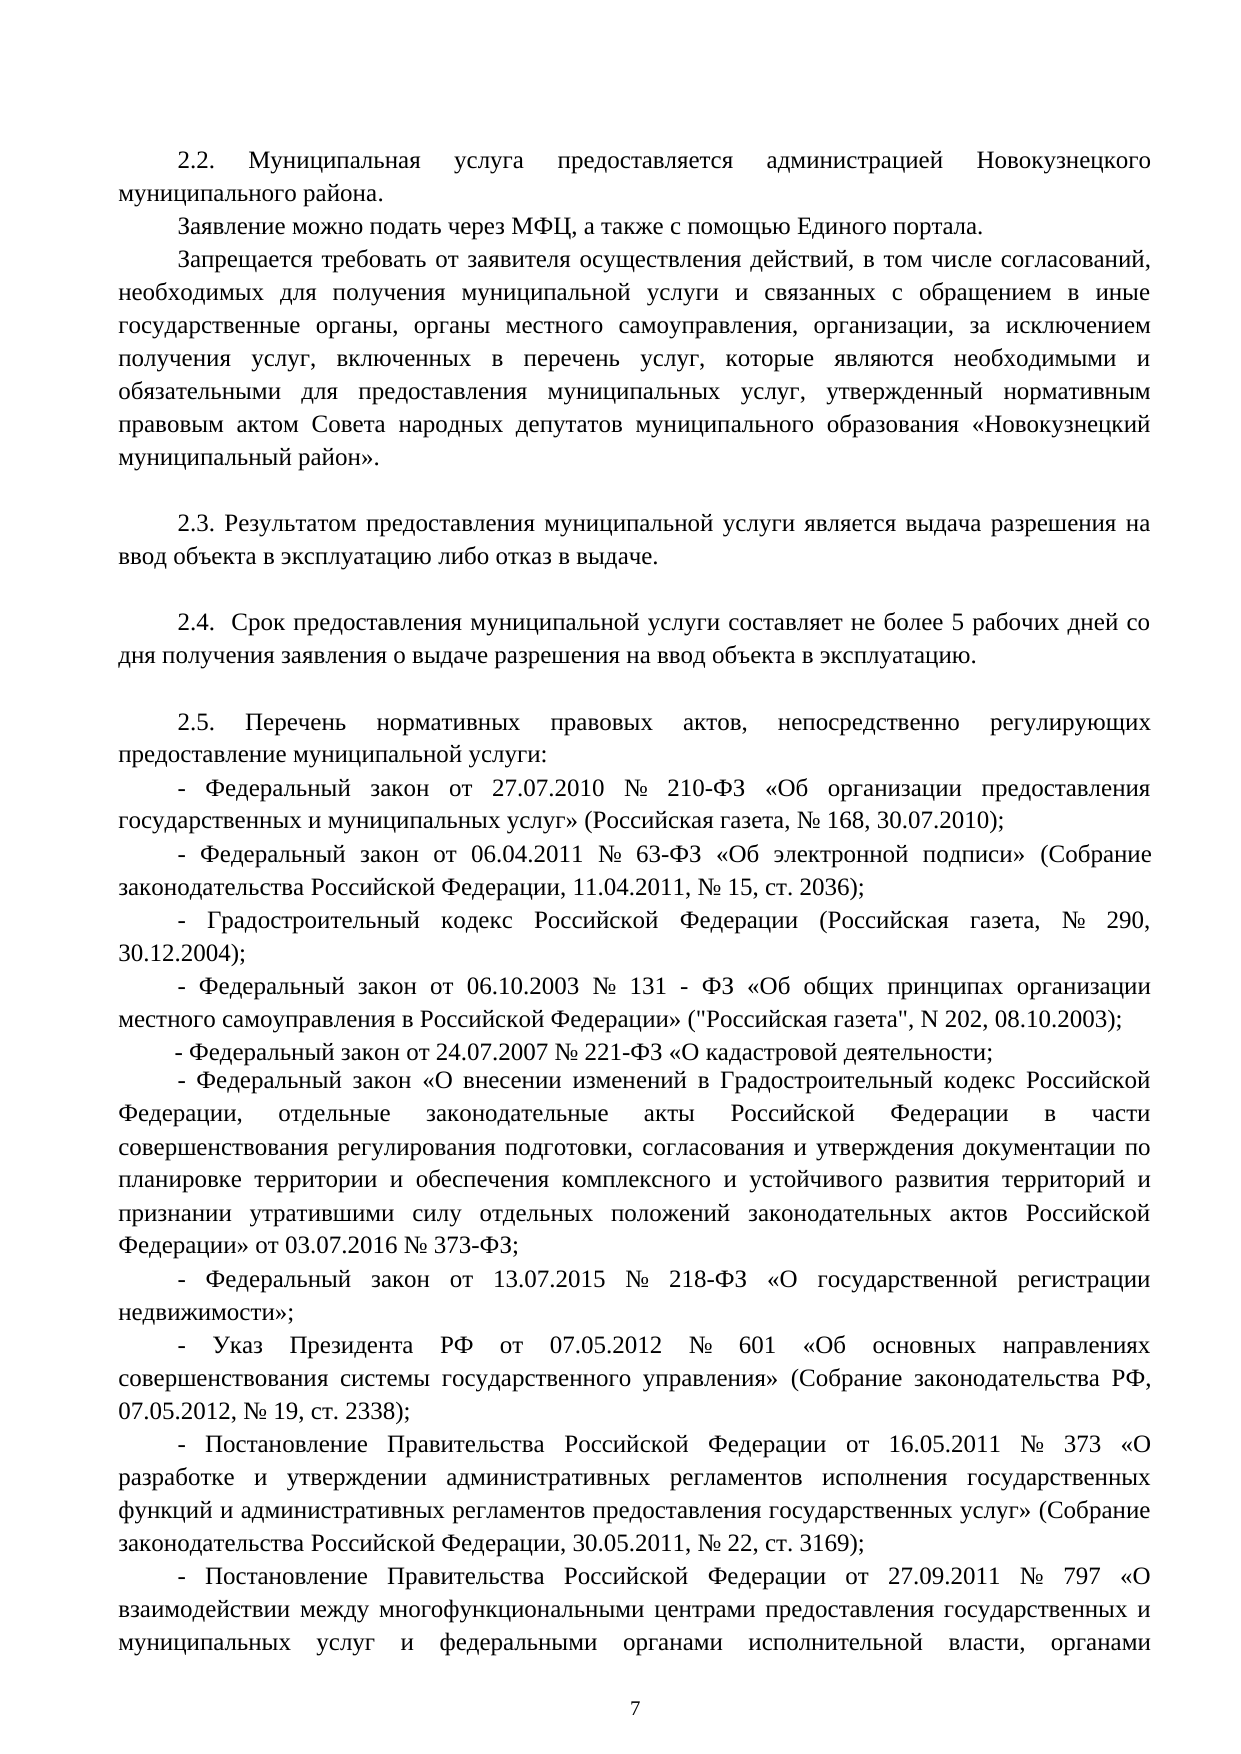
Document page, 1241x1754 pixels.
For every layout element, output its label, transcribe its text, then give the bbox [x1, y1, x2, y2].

text - Постановление Правительства Российской Федерации от 16.05.2011 № 373 «О разработке и утверждении административных регламентов исполнения государственных функций и административных регламентов предоставления государственных услуг» (Собрание законодательства Российской Федерации, 30.05.2011, № 22, ст. 3169); [118, 1429, 1152, 1557]
text - Федеральный закон от 06.04.2011 № 63-ФЗ «Об электронной подписи» (Собрание законодательства Российской Федерации, 11.04.2011, № 15, ст. 2036); [118, 839, 1152, 900]
text - Градостроительный кодекс Российской Федерации (Российская газета, № 290, 30.12.2004); [118, 905, 1152, 966]
text - Федеральный закон от 13.07.2015 № 218-ФЗ «О государственной регистрации недвижимости»; [118, 1264, 1152, 1325]
text Запрещается требовать от заявителя осуществления действий, в том числе согласований, необходимых для получения муниципальной услуги и связанных с обращением в иные государственные органы, органы местного самоуправления, организации, за исключением получения услуг, включенных в перечень услуг, которые являются необходимыми и обязательными для предоставления муниципальных услуг, утвержденный нормативным правовым актом Совета народных депутатов муниципального образования «Новокузнецкий муниципальный район». [118, 244, 1152, 471]
text - Федеральный закон от 24.07.2007 № 221-ФЗ «О кадастровой деятельности; [174, 1037, 1152, 1066]
text - Федеральный закон «О внесении изменений в Градостроительный кодекс Российской Федерации, отдельные законодательные акты Российской Федерации в части совершенствования регулирования подготовки, согласования и утверждения документации по планировке территории и обеспечения комплексного и устойчивого развития территорий и признании утратившими силу отдельных положений законодательных актов Российской Федерации» от 03.07.2016 № 373-ФЗ; [118, 1066, 1152, 1259]
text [118, 1561, 1152, 1656]
text 2.3. Результатом предоставления муниципальной услуги является выдача разрешения на ввод объекта в эксплуатацию либо отказ в выдаче. [118, 508, 1152, 570]
text 2.4. Срок предоставления муниципальной услуги составляет не более 5 рабочих дней со дня получения заявления о выдаче разрешения на ввод объекта в эксплуатацию. [118, 607, 1152, 669]
text 2.5. Перечень нормативных правовых актов, непосредственно регулирующих предоставление муниципальной услуги: [118, 707, 1152, 768]
text - Указ Президента РФ от 07.05.2012 № 601 «Об основных направлениях совершенствования системы государственного управления» (Собрание законодательства РФ, 07.05.2012, № 19, ст. 2338); [118, 1330, 1152, 1424]
text 2.2. Муниципальная услуга предоставляется администрацией Новокузнецкого муниципального района. [118, 145, 1152, 207]
text Заявление можно подать через МФЦ, а также с помощью Единого портала. [118, 211, 1152, 240]
text - Федеральный закон от 27.07.2010 № 210-ФЗ «Об организации предоставления государственных и муниципальных услуг» (Российская газета, № 168, 30.07.2010); [118, 773, 1152, 834]
text - Федеральный закон от 06.10.2003 № 131 - ФЗ «Об общих принципах организации местного самоуправления в Российской Федерации» ("Российская газета", N 202, 08.10.2003); [118, 971, 1152, 1032]
